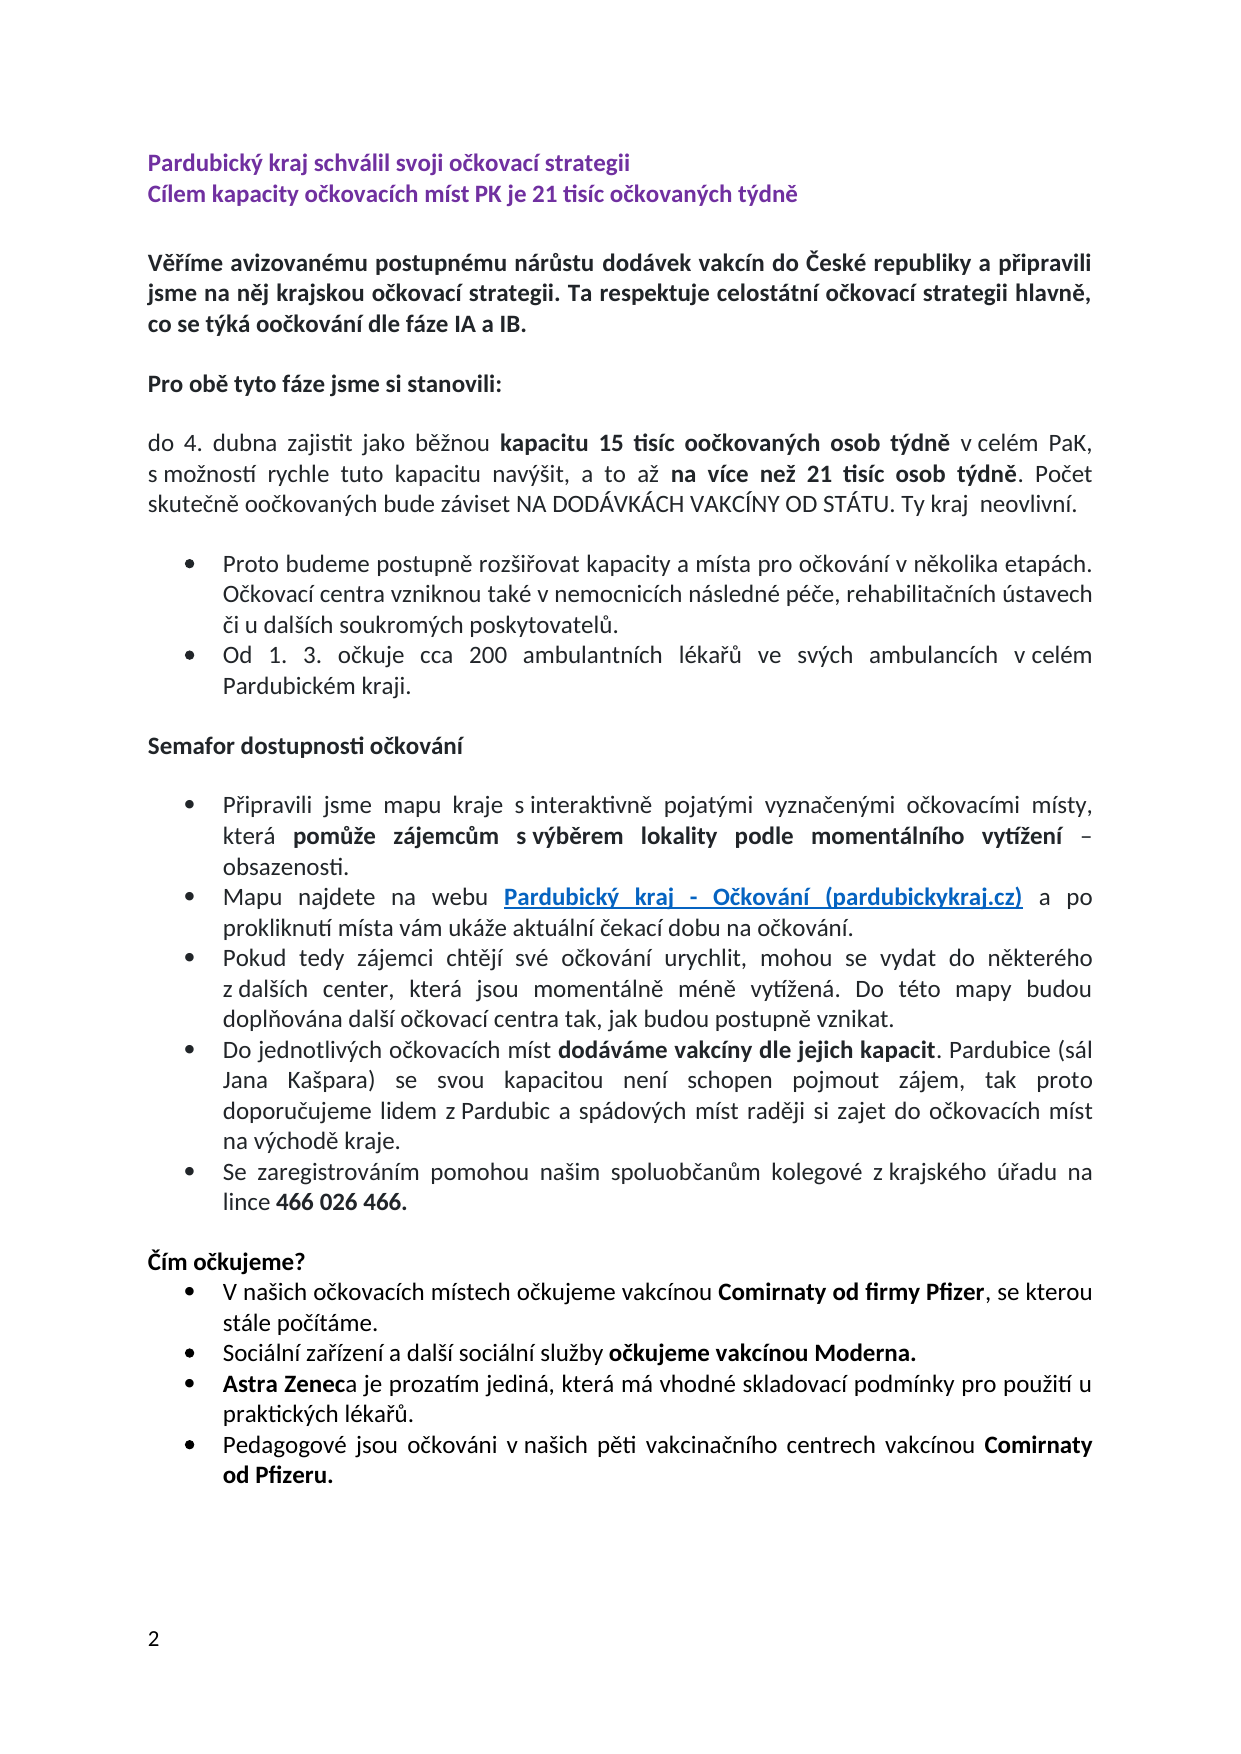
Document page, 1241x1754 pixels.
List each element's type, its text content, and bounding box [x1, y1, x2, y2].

list Proto budeme postupně rozšiřovat kapacity a místa pro očkování v několika etapách. Očkovací centra vzniknou také v nemocnicích následné péče, rehabilitačních ústavech či u dalších soukromých poskytovatelů. [185, 548, 1093, 640]
list V našich očkovacích místech očkujeme vakcínou Comirnaty od firmy Pfizer, se kterou stále počítáme. [185, 1277, 1093, 1338]
text Semafor dostupnosti očkování [148, 730, 1093, 760]
list Mapu najdete na webu Pardubický kraj - Očkování (pardubickykraj.cz) a po prokliknutí místa vám ukáže aktuální čekací dobu na očkování. [185, 881, 1093, 942]
text Pro obě tyto fáze jsme si stanovili: [148, 368, 1093, 398]
list Pokud tedy zájemci chtějí své očkování urychlit, mohou se vydat do některého z dalších center, která jsou momentálně méně vytížená. Do této mapy budou doplňována další očkovací centra tak, jak budou postupně vznikat. [185, 942, 1093, 1034]
text Věříme avizovanému postupnému nárůstu dodávek vakcín do České republiky a připravili jsme na něj krajskou očkovací strategii. Ta respektuje celostátní očkovací strategii hlavně, co se týká oočkování dle fáze IA a IB. [148, 247, 1093, 338]
list Astra Zeneca je prozatím jediná, která má vhodné skladovací podmínky pro použití u praktických lékařů. [185, 1368, 1093, 1429]
text do 4. dubna zajistit jako běžnou kapacitu 15 tisíc oočkovaných osob týdně v celém PaK, s možností rychle tuto kapacitu navýšit, a to až na více než 21 tisíc osob týdně. Počet skutečně oočkovaných bude záviset NA DODÁVKÁCH VAKCÍNY OD STÁTU. Ty kraj neovlivní. [148, 427, 1093, 519]
list Do jednotlivých očkovacích míst dodáváme vakcíny dle jejich kapacit. Pardubice (sál Jana Kašpara) se svou kapacitou není schopen pojmout zájem, tak proto doporučujeme lidem z Pardubic a spádových míst raději si zajet do očkovacích míst na východě kraje. [185, 1034, 1093, 1156]
text Čím očkujeme? [148, 1246, 1093, 1277]
text Pardubický kraj schválil svoji očkovací strategii [148, 148, 1093, 178]
list Připravili jsme mapu kraje s interaktivně pojatými vyznačenými očkovacími místy, která pomůže zájemcům s výběrem lokality podle momentálního vytížení – obsazenosti. [185, 789, 1093, 881]
list Pedagogové jsou očkováni v našich pěti vakcinačního centrech vakcínou Comirnaty od Pfizeru. [185, 1429, 1093, 1490]
text Cílem kapacity očkovacích míst PK je 21 tisíc očkovaných týdně [148, 178, 1093, 209]
list Od 1. 3. očkuje cca 200 ambulantních lékařů ve svých ambulancích v celém Pardubickém kraji. [185, 640, 1093, 701]
list Se zaregistrováním pomohou našim spoluobčanům kolegové z krajského úřadu na lince 466 026 466. [185, 1156, 1093, 1217]
list Sociální zařízení a další sociální služby očkujeme vakcínou Moderna. [185, 1338, 1093, 1368]
